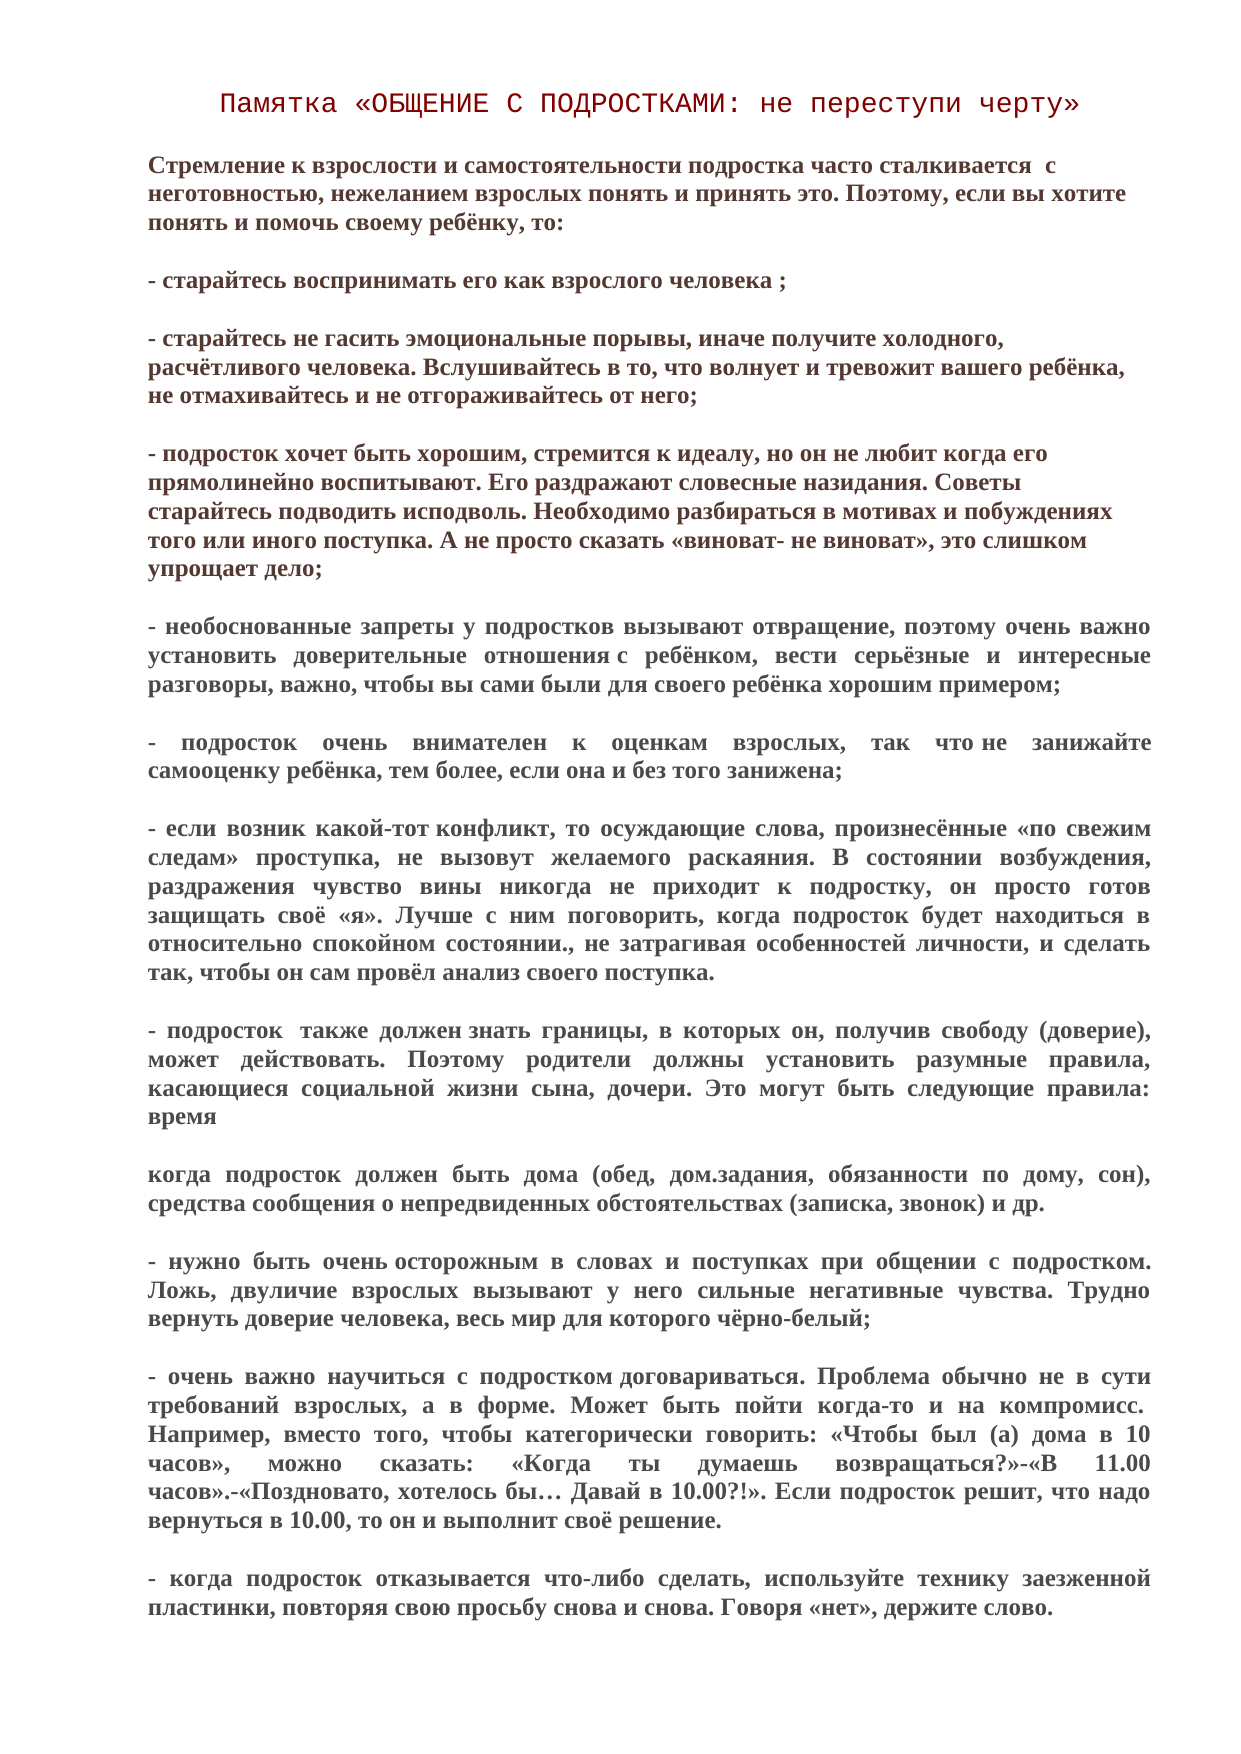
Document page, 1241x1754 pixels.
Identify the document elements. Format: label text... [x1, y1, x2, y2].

text - необоснованные запреты у подростков вызывают отвращение, поэтому очень важно установить доверительные отношения с ребёнком, вести серьёзные и интересные разговоры, важно, чтобы вы сами были для своего ребёнка хорошим примером; [148, 611, 1152, 698]
text - подросток очень внимателен к оценкам взрослых, так что не занижайте самооценку ребёнка, тем более, если она и без того занижена; [148, 727, 1152, 784]
text - старайтесь воспринимать его как взрослого человека ; [148, 265, 1152, 294]
text - подросток также должен знать границы, в которых он, получив свободу (доверие), может действовать. Поэтому родители должны установить разумные правила, касающиеся социальной жизни сына, дочери. Это могут быть следующие правила: время [148, 1015, 1152, 1130]
text Стремление к взрослости и самостоятельности подростка часто сталкивается с неготовностью, нежеланием взрослых понять и принять это. Поэтому, если вы хотите понять и помочь своему ребёнку, то: [148, 150, 1152, 236]
text - очень важно научиться с подростком договариваться. Проблема обычно не в сути требований взрослых, а в форме. Может быть пойти когда-то и на компромисс. Например, вместо того, чтобы категорически говорить: «Чтобы был (а) дома в 10 часов», можно сказать: «Когда ты думаешь возвращаться?»-«В 11.00 часов».-«Поздновато, хотелось бы… Давай в 10.00?!». Если подросток решит, что надо вернуться в 10.00, то он и выполнит своё решение. [148, 1361, 1152, 1534]
text - нужно быть очень осторожным в словах и поступках при общении с подростком. Ложь, двуличие взрослых вызывают у него сильные негативные чувства. Трудно вернуть доверие человека, весь мир для которого чёрно-белый; [148, 1246, 1152, 1332]
text когда подросток должен быть дома (обед, дом.задания, обязанности по дому, сон), средства сообщения о непредвиденных обстоятельствах (записка, звонок) и др. [148, 1159, 1152, 1217]
text - старайтесь не гасить эмоциональные порывы, иначе получите холодного, расчётливого человека. Вслушивайтесь в то, что волнует и тревожит вашего ребёнка, не отмахивайтесь и не отгораживайтесь от него; [148, 323, 1152, 409]
text Памятка «ОБЩЕНИЕ С ПОДРОСТКАМИ: не переступи черту» [148, 89, 1152, 121]
text - если возник какой-тот конфликт, то осуждающие слова, произнесённые «по свежим следам» проступка, не вызовут желаемого раскаяния. В состоянии возбуждения, раздражения чувство вины никогда не приходит к подростку, он просто готов защищать своё «я». Лучше с ним поговорить, когда подросток будет находиться в относительно спокойном состоянии., не затрагивая особенностей личности, и сделать так, чтобы он сам провёл анализ своего поступка. [148, 813, 1152, 986]
text - когда подросток отказывается что-либо сделать, используйте технику заезженной пластинки, повторяя свою просьбу снова и снова. Говоря «нет», держите слово. [148, 1563, 1152, 1621]
text - подросток хочет быть хорошим, стремится к идеалу, но он не любит когда его прямолинейно воспитывают. Его раздражают словесные назидания. Советы старайтесь подводить исподволь. Необходимо разбираться в мотивах и побуждениях того или иного поступка. А не просто сказать «виноват- не виноват», это слишком упрощает дело; [148, 438, 1152, 582]
